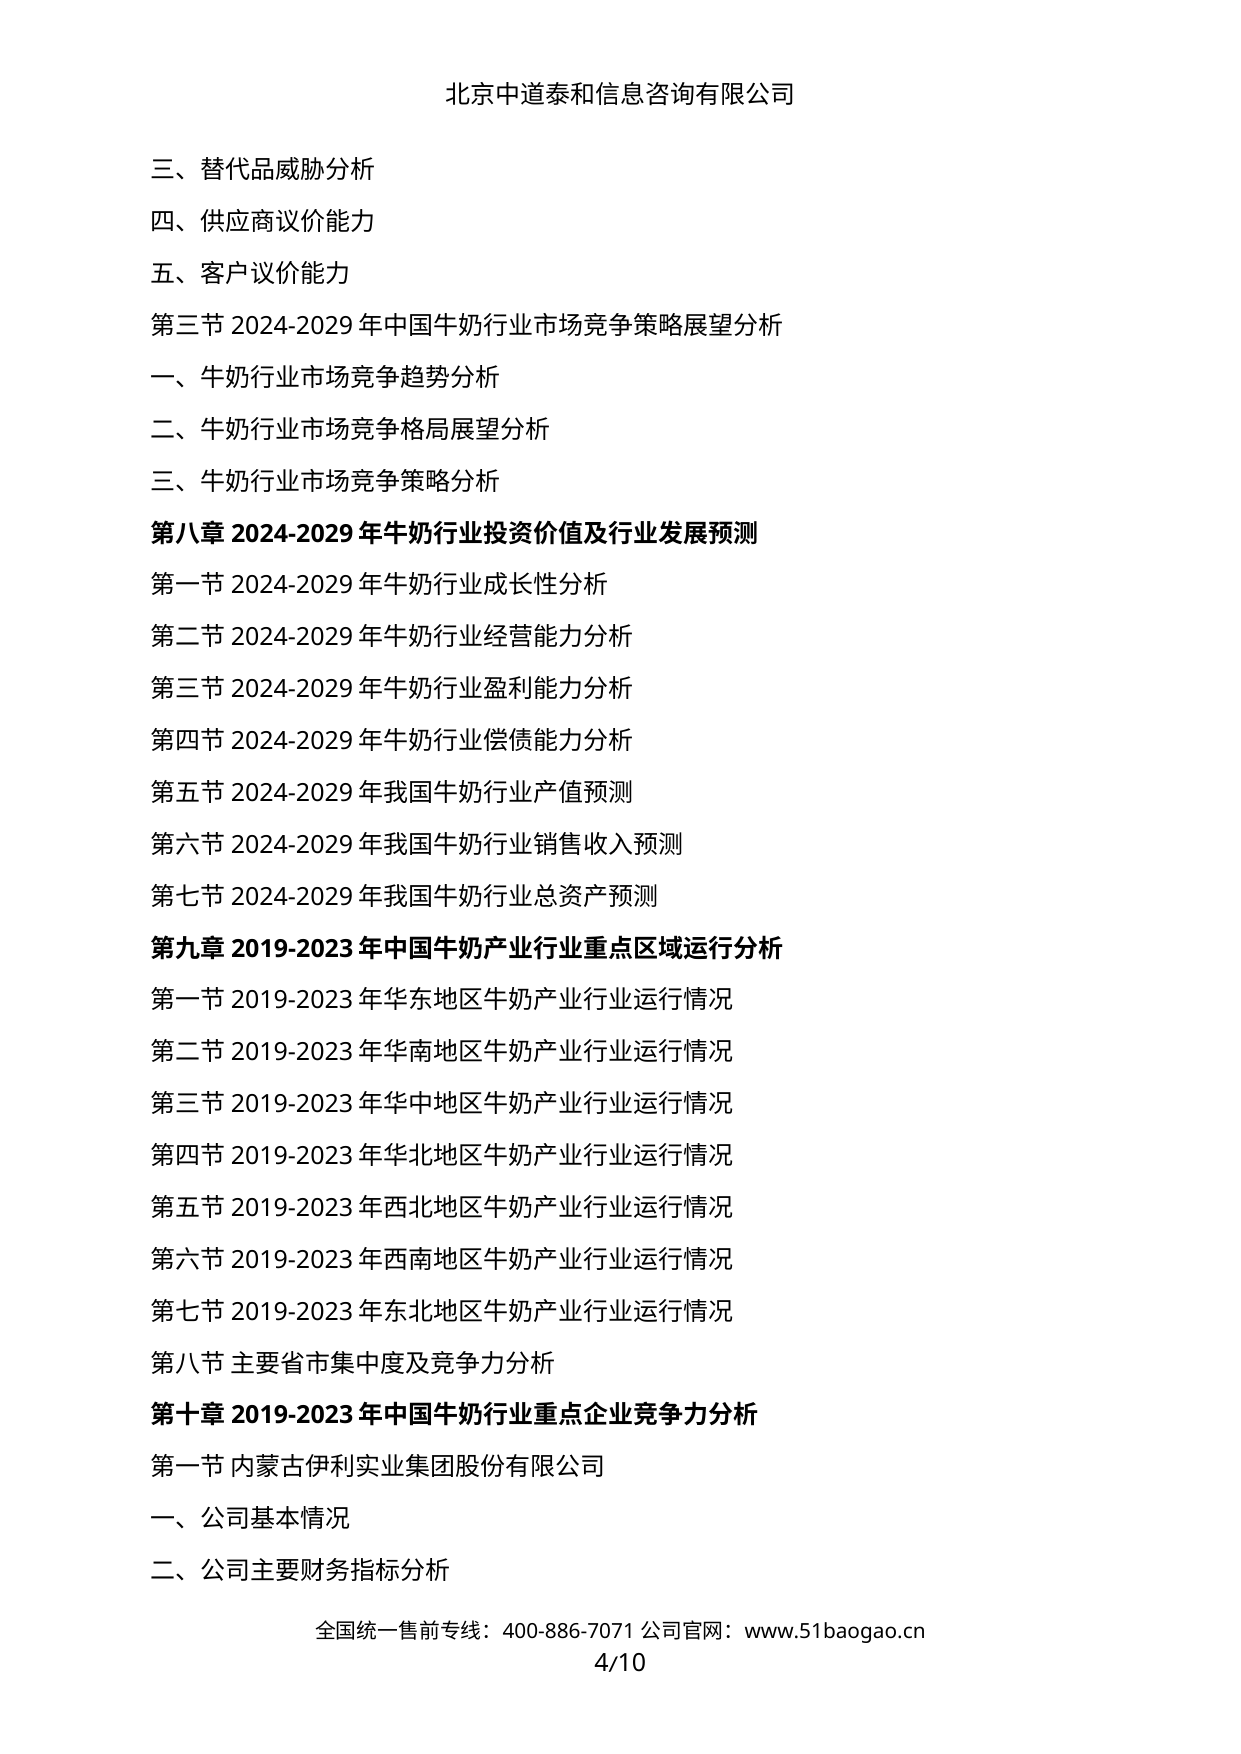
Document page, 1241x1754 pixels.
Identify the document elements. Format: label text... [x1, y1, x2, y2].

text 第三节 2024-2029年牛奶行业盈利能力分析 [150, 669, 1090, 705]
text 三、替代品威胁分析 [150, 150, 1090, 186]
text 第一节 2019-2023年华东地区牛奶产业行业运行情况 [150, 980, 1090, 1016]
text 第九章 2019-2023年中国牛奶产业行业重点区域运行分析 [150, 928, 1090, 964]
text 第一节 2024-2029年牛奶行业成长性分析 [150, 565, 1090, 601]
text 第八章 2024-2029年牛奶行业投资价值及行业发展预测 [150, 513, 1090, 549]
text 第五节 2024-2029年我国牛奶行业产值预测 [150, 772, 1090, 809]
text 第四节 2019-2023年华北地区牛奶产业行业运行情况 [150, 1136, 1090, 1172]
text 第三节 2019-2023年华中地区牛奶产业行业运行情况 [150, 1084, 1090, 1120]
text 一、牛奶行业市场竞争趋势分析 [150, 357, 1090, 394]
text 第七节 2019-2023年东北地区牛奶产业行业运行情况 [150, 1291, 1090, 1327]
text 第六节 2024-2029年我国牛奶行业销售收入预测 [150, 824, 1090, 861]
text 二、牛奶行业市场竞争格局展望分析 [150, 409, 1090, 446]
text 四、供应商议价能力 [150, 202, 1090, 238]
text 第八节 主要省市集中度及竞争力分析 [150, 1343, 1090, 1379]
text 一、公司基本情况 [150, 1499, 1090, 1535]
text 三、牛奶行业市场竞争策略分析 [150, 461, 1090, 497]
text 第二节 2024-2029年牛奶行业经营能力分析 [150, 617, 1090, 653]
text 第二节 2019-2023年华南地区牛奶产业行业运行情况 [150, 1032, 1090, 1068]
text 五、客户议价能力 [150, 254, 1090, 290]
text 第三节 2024-2029年中国牛奶行业市场竞争策略展望分析 [150, 306, 1090, 342]
text 第四节 2024-2029年牛奶行业偿债能力分析 [150, 721, 1090, 757]
text 二、公司主要财务指标分析 [150, 1551, 1090, 1587]
text 第一节 内蒙古伊利实业集团股份有限公司 [150, 1447, 1090, 1483]
text 第十章 2019-2023年中国牛奶行业重点企业竞争力分析 [150, 1395, 1090, 1431]
text 第七节 2024-2029年我国牛奶行业总资产预测 [150, 876, 1090, 912]
text 第六节 2019-2023年西南地区牛奶产业行业运行情况 [150, 1239, 1090, 1276]
text 第五节 2019-2023年西北地区牛奶产业行业运行情况 [150, 1187, 1090, 1224]
